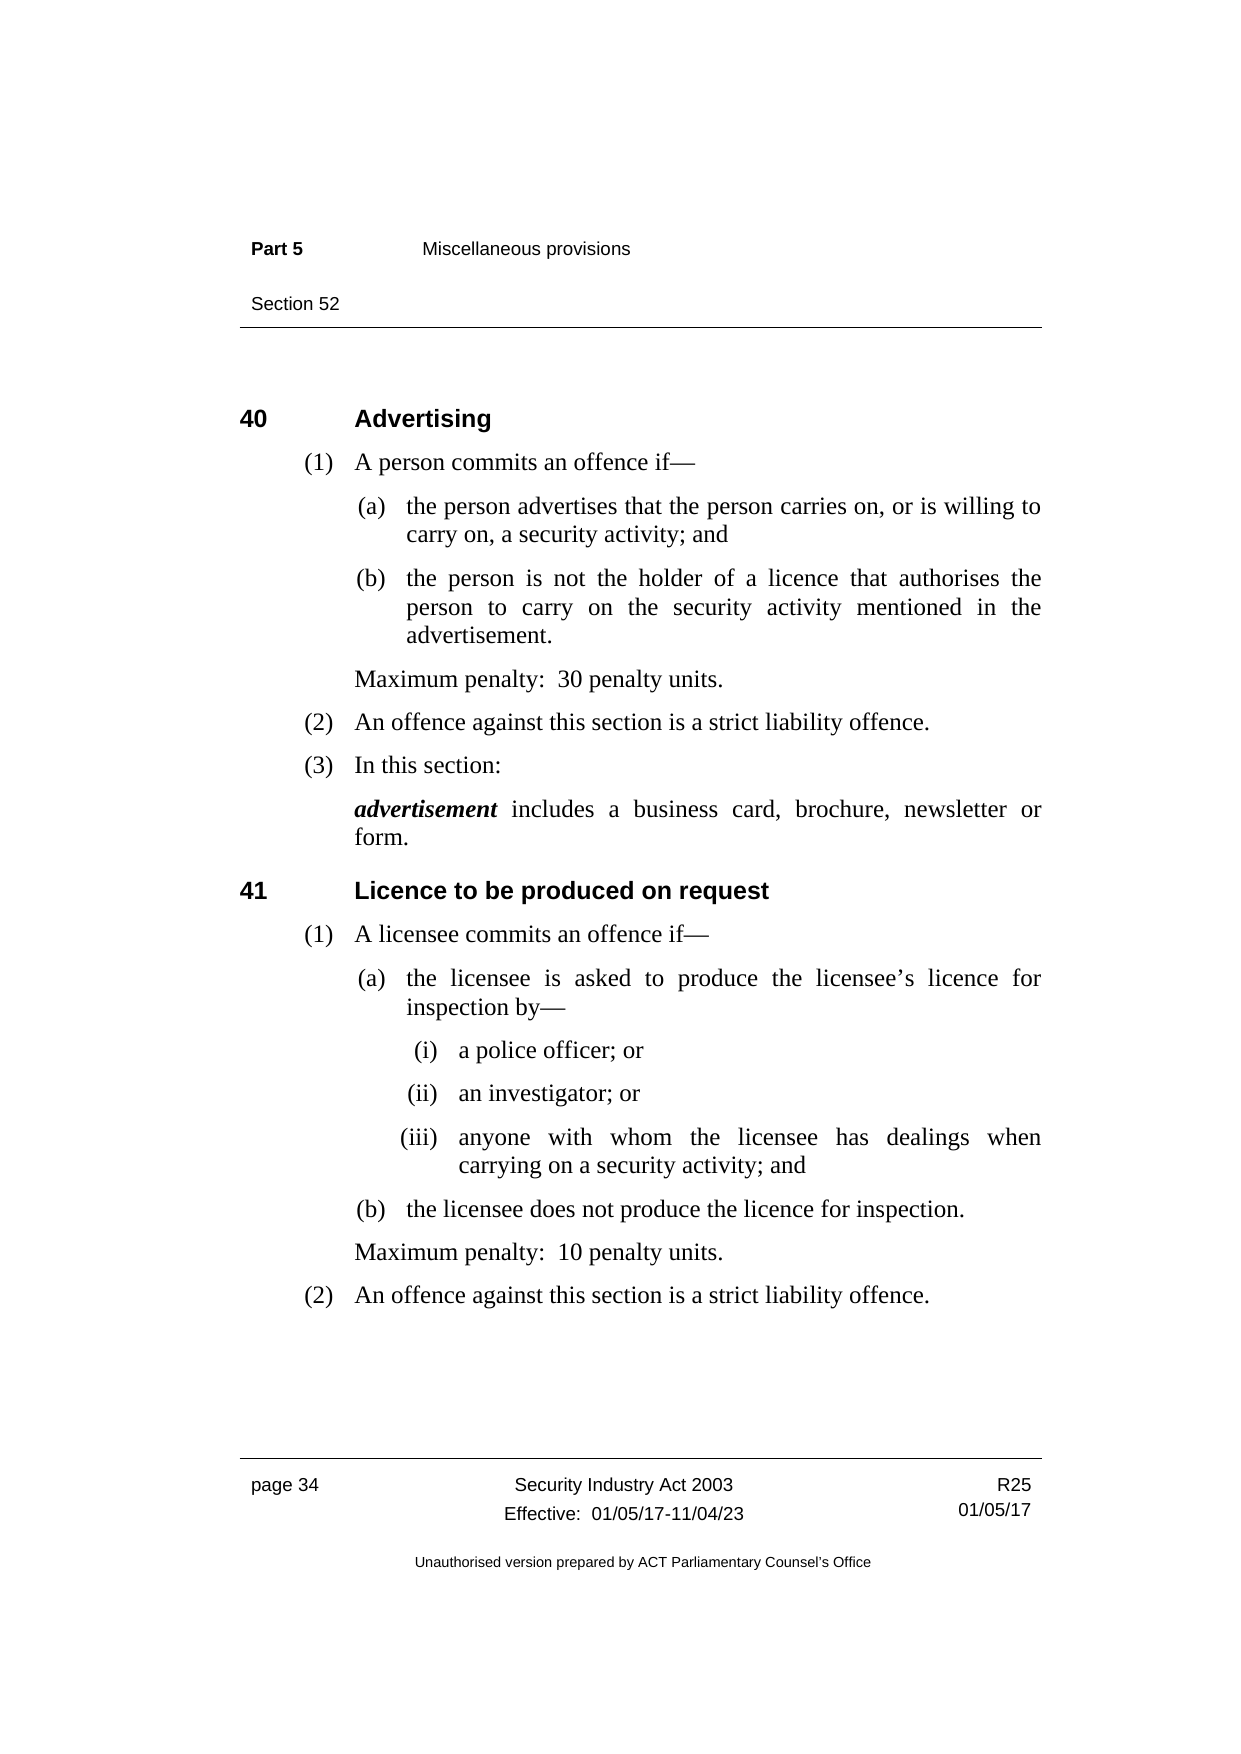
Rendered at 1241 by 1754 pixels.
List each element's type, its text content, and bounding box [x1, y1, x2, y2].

text (1) A licensee commits an offence if— [239, 919, 1042, 948]
text (iii) anyone with whom the licensee has dealings when carrying on a security activity; and [239, 1122, 1042, 1179]
text (1) A person commits an offence if— [239, 447, 1042, 476]
text (b) the person is not the holder of a licence that authorises the person to carry on the security activity mentioned in the advertisement. [239, 563, 1042, 649]
text (i) a police officer; or [239, 1035, 1042, 1064]
text (3) In this section: [239, 750, 1042, 779]
text (ii) an investigator; or [239, 1078, 1042, 1107]
text 41 Licence to be produced on request [239, 876, 1042, 905]
text (a) the person advertises that the person carries on, or is willing to carry on, a security activity; and [239, 491, 1042, 548]
text (2) An offence against this section is a strict liability offence. [239, 707, 1042, 736]
text (a) the licensee is asked to produce the licensee’s licence for inspection by— [239, 963, 1042, 1020]
text 40 Advertising [239, 404, 1042, 433]
text (2) An offence against this section is a strict liability offence. [239, 1280, 1042, 1309]
text (b) the licensee does not produce the licence for inspection. [239, 1194, 1042, 1222]
text Maximum penalty: 30 penalty units. [354, 664, 1042, 692]
text advertisement includes a business card, brochure, newsletter or form. [354, 794, 1042, 851]
text Maximum penalty: 10 penalty units. [354, 1237, 1042, 1266]
